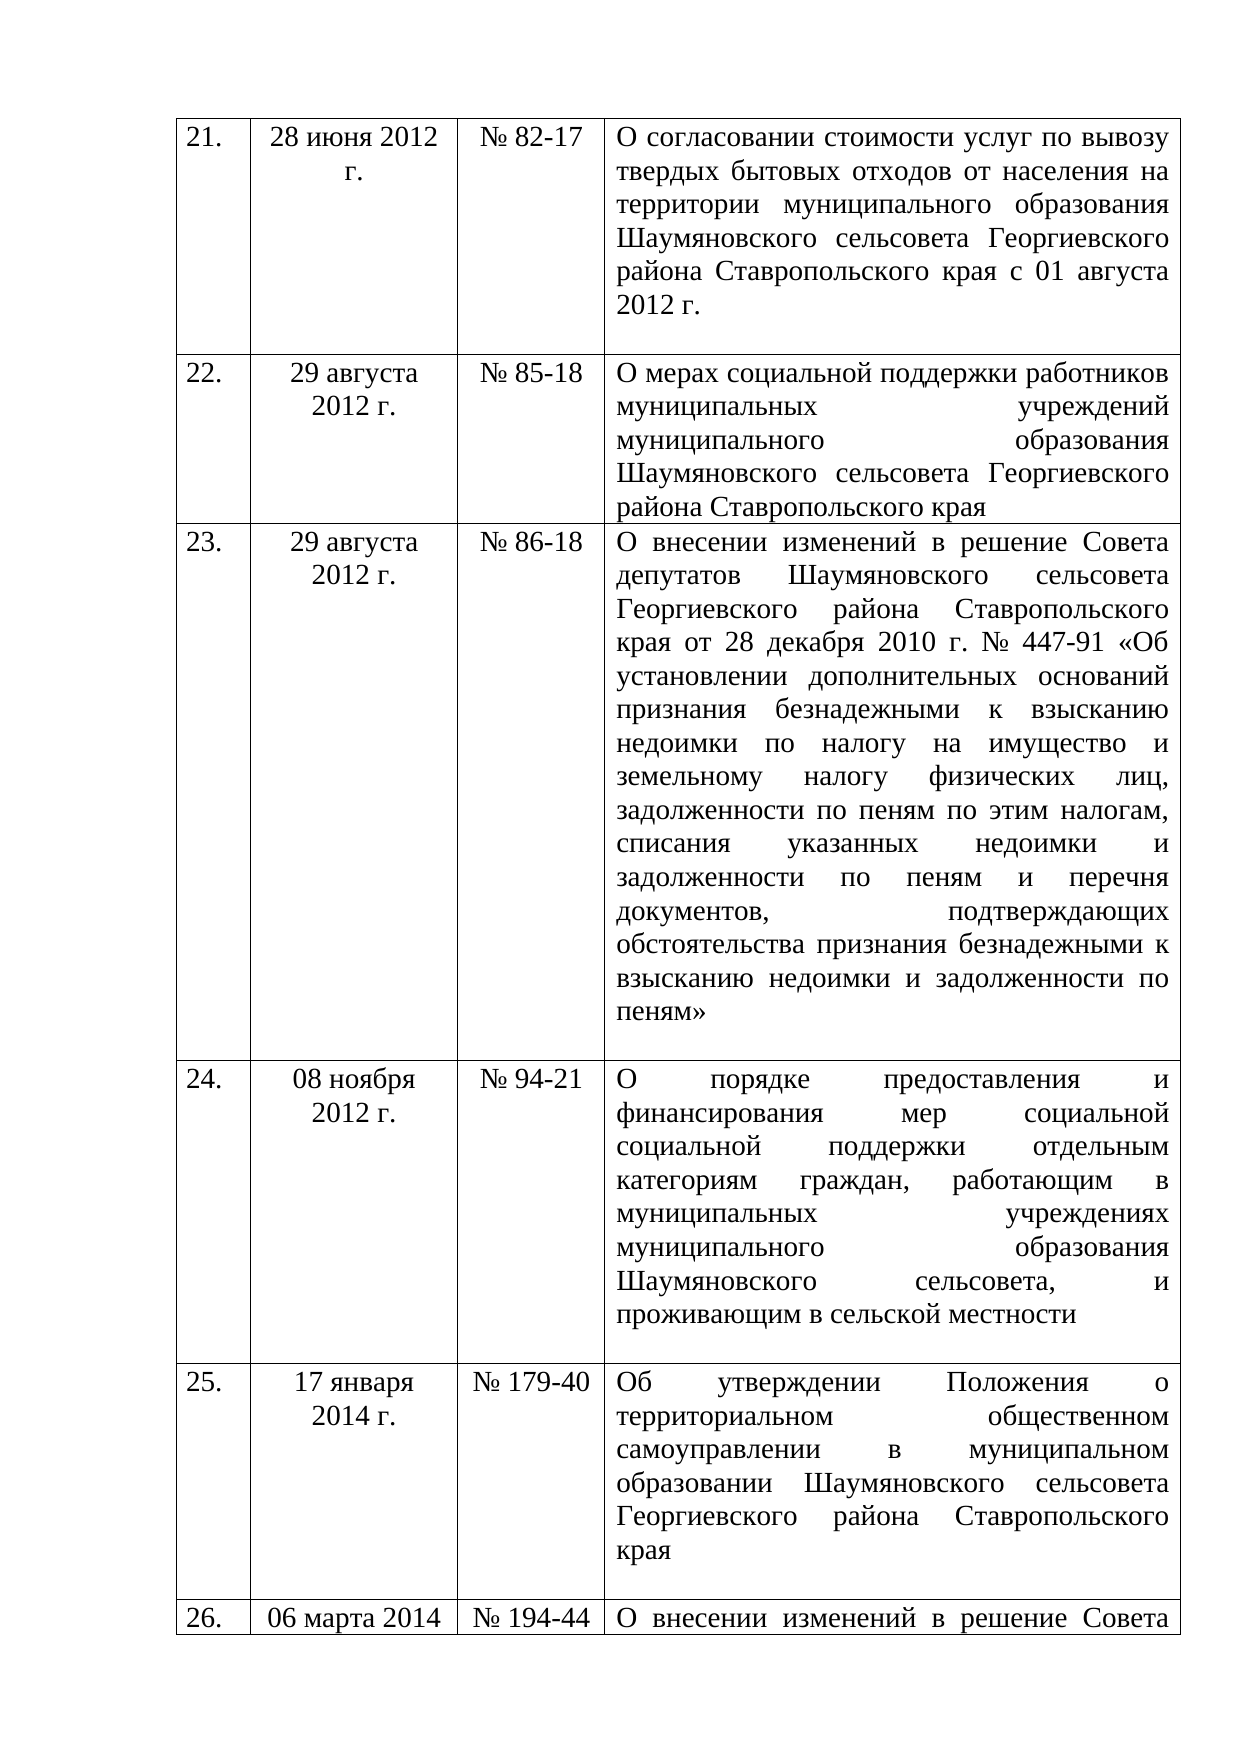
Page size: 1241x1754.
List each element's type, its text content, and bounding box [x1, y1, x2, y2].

table_cell [177, 1061, 250, 1363]
table_cell 06 марта 2014 г. [251, 1600, 457, 1634]
table_cell О внесении изменений в решение Совета депутатов Шаумяновского сельсовета Георгиевского района Ставропольского края от 28 декабря 2010 г. № 447-91 «Об установлении дополнительных оснований признания безнадежными к взысканию недоимки по налогу на имущество и земельному налогу физических лиц, задолженности по пеням по этим налогам, списания указанных недоимки и задолженности по пеням и перечня документов, подтверждающих обстоятельства признания безнадежными к взысканию недоимки и задолженности по пеням» [605, 524, 1180, 1060]
table_cell [177, 1600, 250, 1634]
table_cell 28 июня 2012 г. [251, 119, 457, 354]
table_cell 29 августа 2012 г. [251, 524, 457, 1060]
table_cell 08 ноября 2012 г. [251, 1061, 457, 1363]
table_cell 17 января 2014 г. [251, 1364, 457, 1599]
table_cell [177, 1364, 250, 1599]
table_cell № 179-40 [458, 1364, 604, 1599]
table_cell № 194-44 [458, 1600, 604, 1634]
table_cell О мерах социальной поддержки работников муниципальных учреждений муниципального образования Шаумяновского сельсовета Георгиевского района Ставропольского края [605, 355, 1180, 523]
table_cell 29 августа 2012 г. [251, 355, 457, 523]
table_cell № 85-18 [458, 355, 604, 523]
table_cell [177, 355, 250, 523]
table_cell № 82-17 [458, 119, 604, 354]
table_cell № 94-21 [458, 1061, 604, 1363]
table_cell О согласовании стоимости услуг по вывозу твердых бытовых отходов от населения на территории муниципального образования Шаумяновского сельсовета Георгиевского района Ставропольского края с 01 августа 2012 г. [605, 119, 1180, 354]
table_cell О порядке предоставления и финансирования мер социальной социальной поддержки отдельным категориям граждан, работающим в муниципальных учреждениях муниципального образования Шаумяновского сельсовета, и проживающим в сельской местности [605, 1061, 1180, 1363]
table_cell № 86-18 [458, 524, 604, 1060]
table_cell [177, 524, 250, 1060]
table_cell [605, 1600, 1180, 1634]
table_cell Об утверждении Положения о территориальном общественном самоуправлении в муниципальном образовании Шаумяновского сельсовета Георгиевского района Ставропольского края [605, 1364, 1180, 1599]
table_cell [177, 119, 250, 354]
